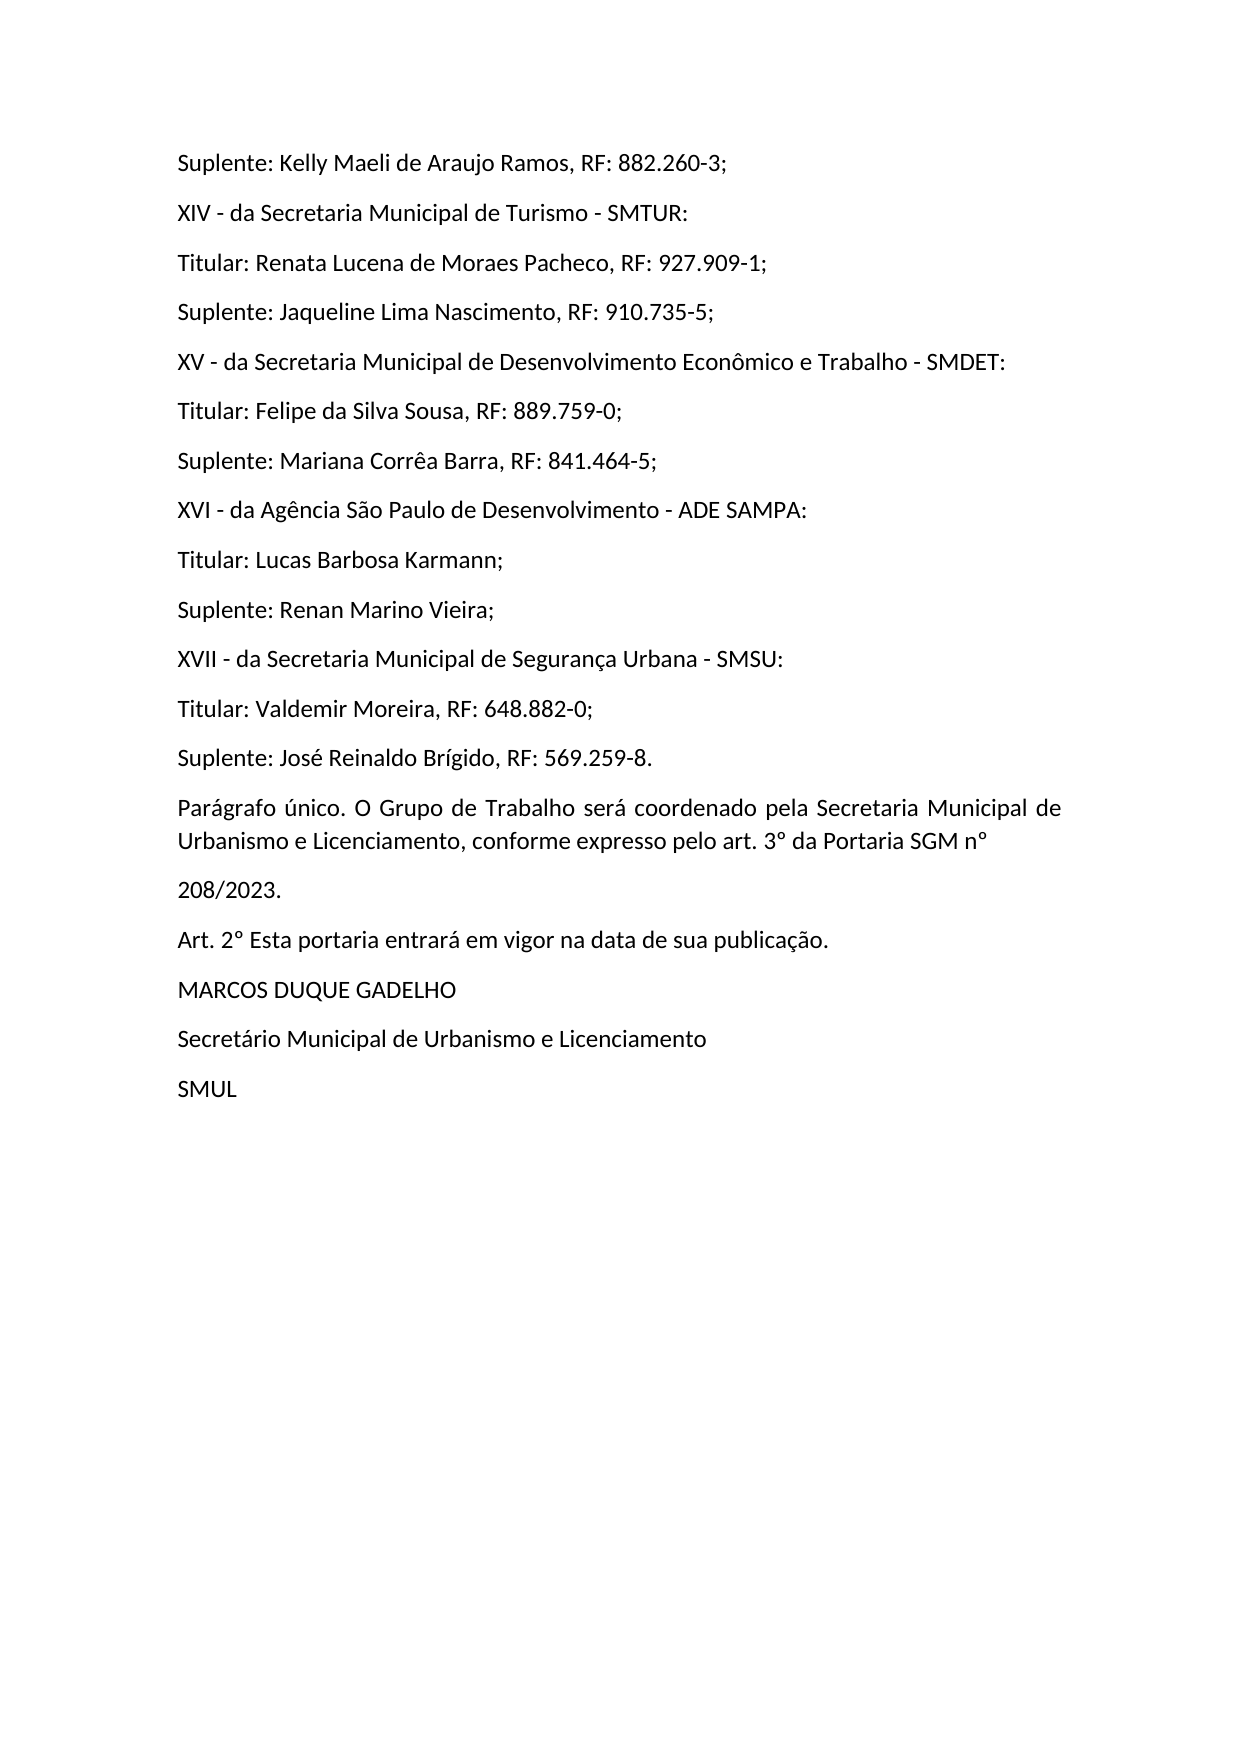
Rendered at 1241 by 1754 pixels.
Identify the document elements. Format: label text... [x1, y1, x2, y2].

text MARCOS DUQUE GADELHO [177, 974, 1063, 1004]
text Suplente: Kelly Maeli de Araujo Ramos, RF: 882.260-3; [177, 148, 1063, 178]
text Art. 2º Esta portaria entrará em vigor na data de sua publicação. [177, 924, 1063, 955]
text Titular: Renata Lucena de Moraes Pacheco, RF: 927.909-1; [177, 247, 1063, 277]
text Suplente: Mariana Corrêa Barra, RF: 841.464-5; [177, 445, 1063, 476]
text Parágrafo único. O Grupo de Trabalho será coordenado pela Secretaria Municipal de Urbanismo e Licenciamento, conforme expresso pelo art. 3º da Portaria SGM nº [177, 792, 1063, 856]
text XIV - da Secretaria Municipal de Turismo - SMTUR: [177, 197, 1063, 228]
text XVII - da Secretaria Municipal de Segurança Urbana - SMSU: [177, 643, 1063, 674]
text Titular: Lucas Barbosa Karmann; [177, 544, 1063, 575]
text Secretário Municipal de Urbanismo e Licenciamento [177, 1023, 1063, 1054]
text Suplente: Jaqueline Lima Nascimento, RF: 910.735-5; [177, 296, 1063, 327]
text XV - da Secretaria Municipal de Desenvolvimento Econômico e Trabalho - SMDET: [177, 346, 1063, 376]
text SMUL [177, 1073, 1063, 1103]
text Titular: Valdemir Moreira, RF: 648.882-0; [177, 693, 1063, 723]
text Titular: Felipe da Silva Sousa, RF: 889.759-0; [177, 396, 1063, 426]
text XVI - da Agência São Paulo de Desenvolvimento - ADE SAMPA: [177, 495, 1063, 525]
text Suplente: Renan Marino Vieira; [177, 594, 1063, 624]
text Suplente: José Reinaldo Brígido, RF: 569.259-8. [177, 743, 1063, 773]
text 208/2023. [177, 875, 1063, 905]
